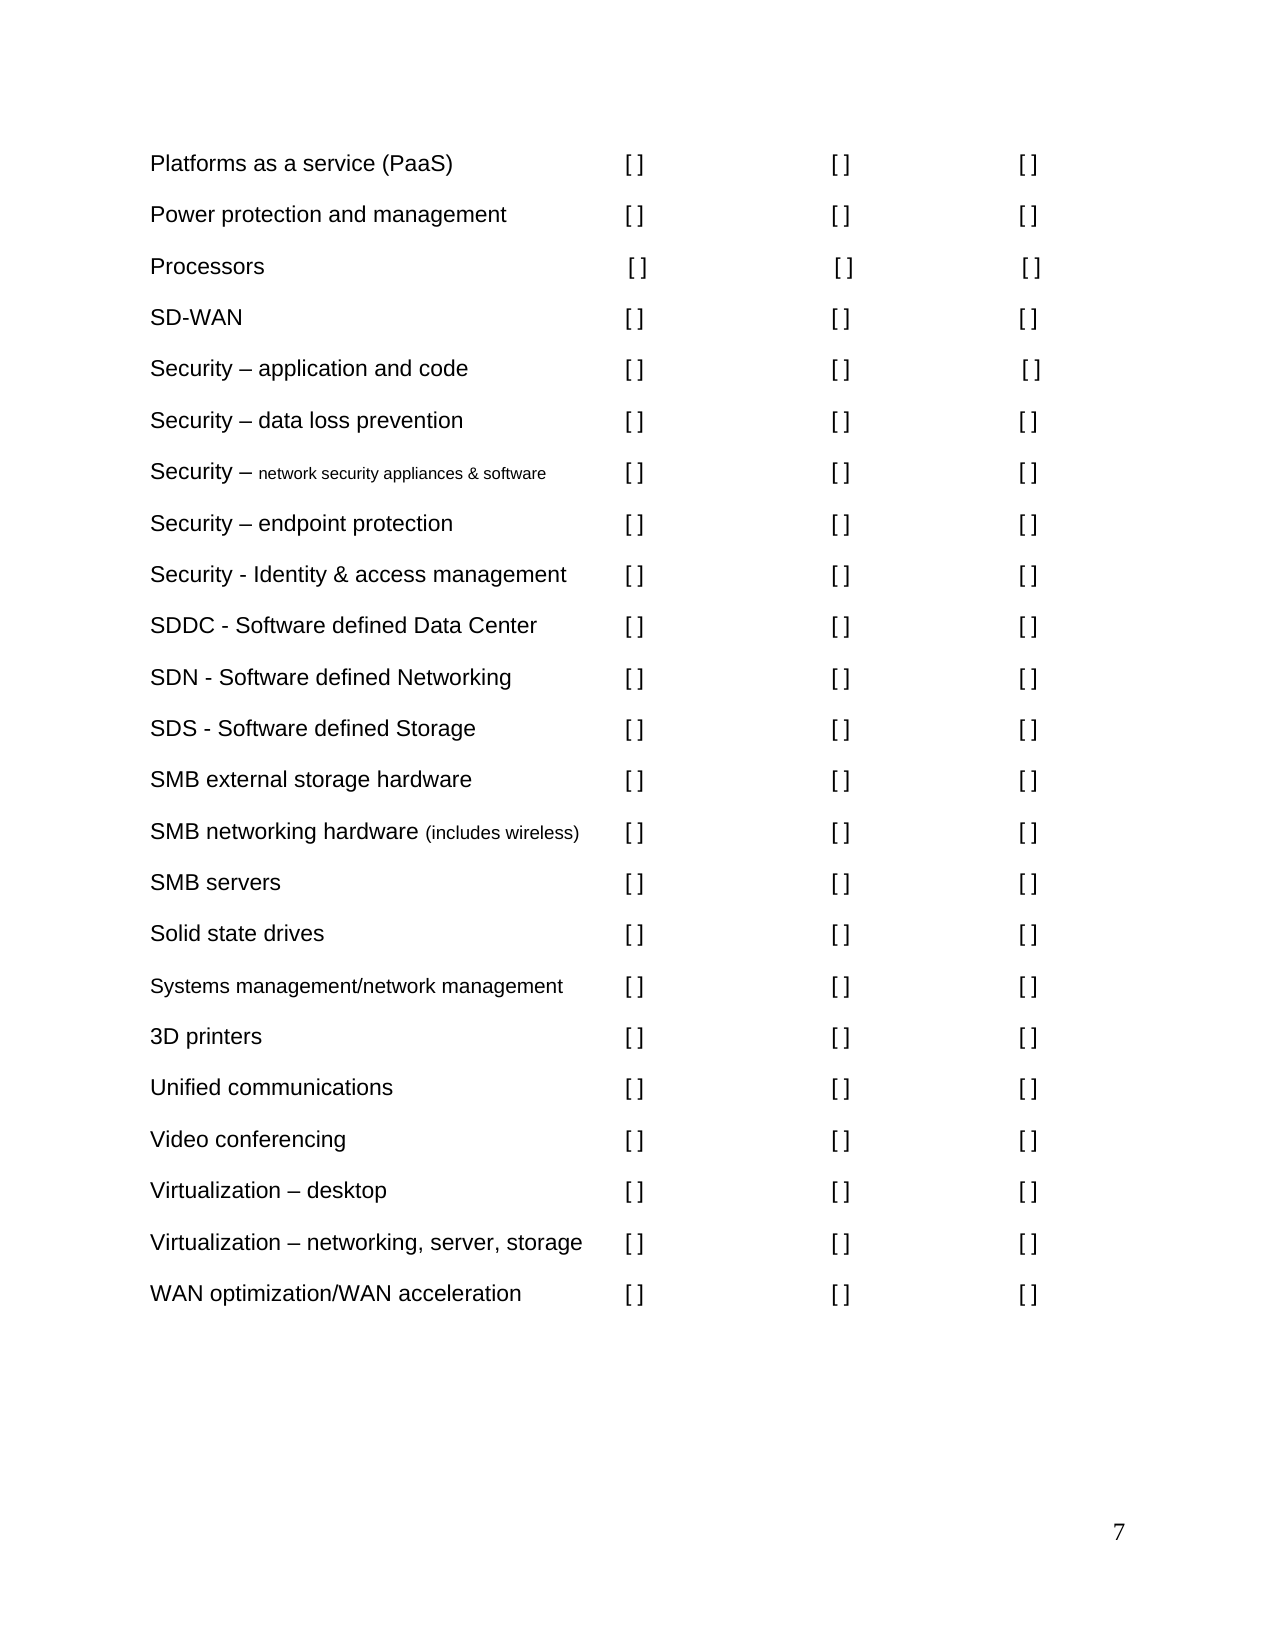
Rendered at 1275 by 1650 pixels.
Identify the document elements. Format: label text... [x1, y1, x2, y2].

text Security – endpoint protection [ ] [ ] [ ] [150, 509, 1125, 536]
text Systems management/network management [ ] [ ] [ ] [150, 972, 1125, 998]
text SMB servers [ ] [ ] [ ] [150, 869, 1125, 895]
text WAN optimization/WAN acceleration [ ] [ ] [ ] [150, 1280, 1125, 1306]
text SMB networking hardware (includes wireless) [ ] [ ] [ ] [150, 818, 1125, 844]
text Virtualization – desktop [ ] [ ] [ ] [150, 1177, 1125, 1203]
text Video conferencing [ ] [ ] [ ] [150, 1126, 1125, 1152]
text Virtualization – networking, server, storage [ ] [ ] [ ] [150, 1228, 1125, 1255]
text Unified communications [ ] [ ] [ ] [150, 1074, 1125, 1101]
text SDDC - Software defined Data Center [ ] [ ] [ ] [150, 612, 1125, 638]
text Platforms as a service (PaaS) [ ] [ ] [ ] [150, 150, 1125, 176]
text Solid state drives [ ] [ ] [ ] [150, 920, 1125, 947]
text Security – application and code [ ] [ ] [ ] [150, 355, 1125, 382]
text Security – network security appliances & software [ ] [ ] [ ] [150, 458, 1125, 484]
text SMB external storage hardware [ ] [ ] [ ] [150, 766, 1125, 793]
text SDN - Software defined Networking [ ] [ ] [ ] [150, 663, 1125, 690]
text Security - Identity & access management [ ] [ ] [ ] [150, 561, 1125, 587]
text SD-WAN [ ] [ ] [ ] [150, 304, 1125, 330]
text 3D printers [ ] [ ] [ ] [150, 1023, 1125, 1049]
text Processors [ ] [ ] [ ] [150, 253, 1125, 279]
text SDS - Software defined Storage [ ] [ ] [ ] [150, 715, 1125, 741]
text Security – data loss prevention [ ] [ ] [ ] [150, 407, 1125, 433]
text Power protection and management [ ] [ ] [ ] [150, 201, 1125, 228]
